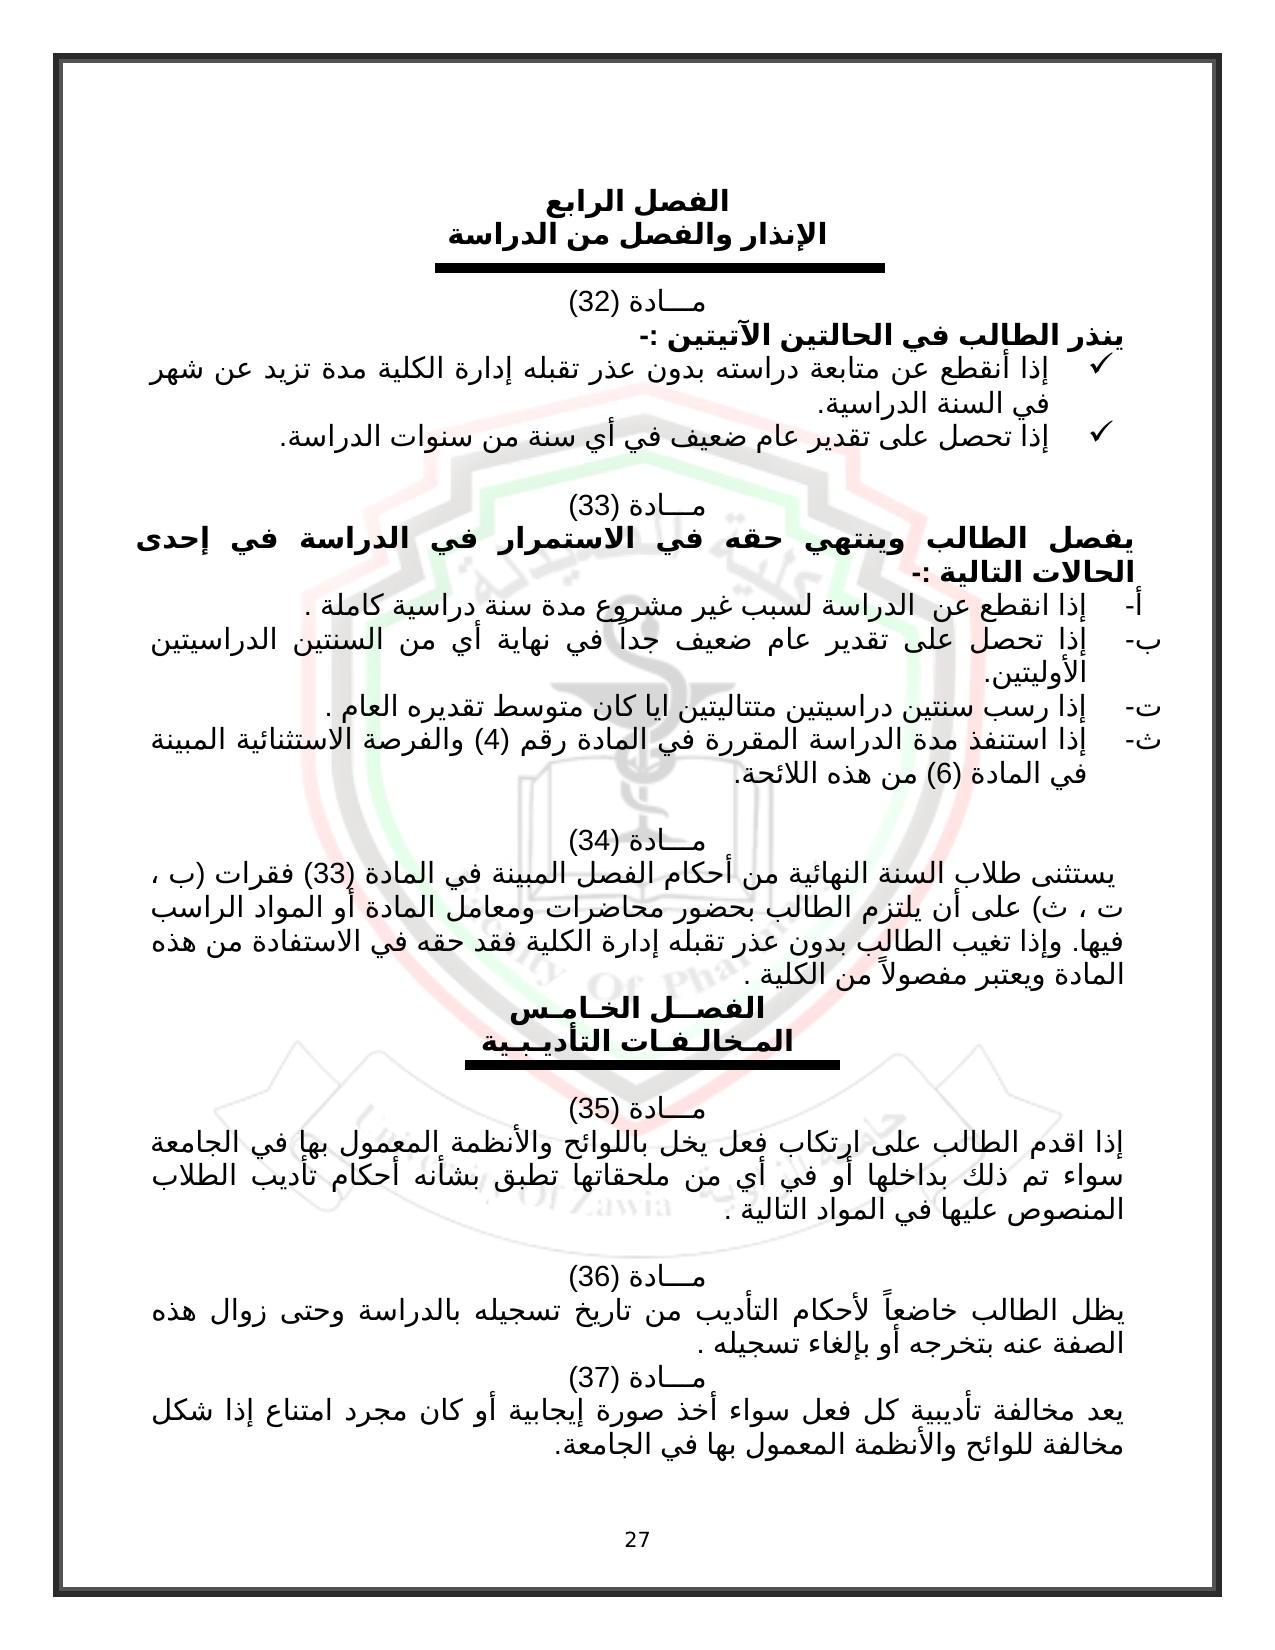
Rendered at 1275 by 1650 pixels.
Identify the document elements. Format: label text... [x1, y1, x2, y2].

text الفصــل الخـامـس [150, 991, 1125, 1024]
text إذا اقدم الطالب على ارتكاب فعل يخل باللوائح والأنظمة المعمول بها في الجامعة سواء تم ذلك بداخلها أو في أي من ملحقاتها تطبق بشأنه أحكام تأديب الطلاب المنصوص عليها في المواد التالية . [150, 1125, 1125, 1225]
list إذا انقطع عن الدراسة لسبب غير مشروع مدة سنة دراسية كاملة . [150, 588, 1125, 622]
list إذا تحصل على تقدير عام ضعيف جداً في نهاية أي من السنتين الدراسيتين الأوليتين. [150, 622, 1125, 689]
list إذا تحصل على تقدير عام ضعيف في أي سنة من سنوات الدراسة. [150, 419, 1087, 454]
text مـــادة (33) [150, 487, 1125, 521]
text مـــادة (32) [150, 284, 1125, 318]
text يعد مخالفة تأديبية كل فعل سواء أخذ صورة إيجابية أو كان مجرد امتناع إذا شكل مخالفة للوائح والأنظمة المعمول بها في الجامعة. [150, 1393, 1125, 1460]
text الفصل الرابع [150, 183, 1125, 217]
text المـخالـفـات التأديـبـية [150, 1024, 1125, 1058]
text مـــادة (34) [150, 823, 1125, 856]
list إذا رسب سنتين دراسيتين متتاليتين ايا كان متوسط تقديره العام . [150, 689, 1125, 722]
text يظل الطالب خاضعاً لأحكام التأديب من تاريخ تسجيله بالدراسة وحتى زوال هذه الصفة عنه بتخرجه أو بإلغاء تسجيله . [150, 1292, 1125, 1359]
list إذا استنفذ مدة الدراسة المقررة في المادة رقم (4) والفرصة الاستثنائية المبينة في المادة (6) من هذه اللائحة. [150, 722, 1125, 789]
text يفصل الطالب وينتهي حقه في الاستمرار في الدراسة في إحدى الحالات التالية :- [135, 521, 1135, 588]
text مـــادة (36) [150, 1259, 1125, 1292]
list إذا أنقطع عن متابعة دراسته بدون عذر تقبله إدارة الكلية مدة تزيد عن شهر في السنة الدراسية. [150, 351, 1087, 419]
text ينذر الطالب في الحالتين الآتيتين :- [150, 318, 1125, 351]
text يستثنى طلاب السنة النهائية من أحكام الفصل المبينة في المادة (33) فقرات (ب ، ت ، ث) على أن يلتزم الطالب بحضور محاضرات ومعامل المادة أو المواد الراسب فيها. وإذا تغيب الطالب بدون عذر تقبله إدارة الكلية فقد حقه في الاستفادة من هذه المادة ويعتبر مفصولاً من الكلية . [150, 856, 1125, 991]
text مـــادة (35) [150, 1091, 1125, 1125]
text مـــادة (37) [150, 1359, 1125, 1393]
text الإنذار والفصل من الدراسة [150, 217, 1125, 251]
